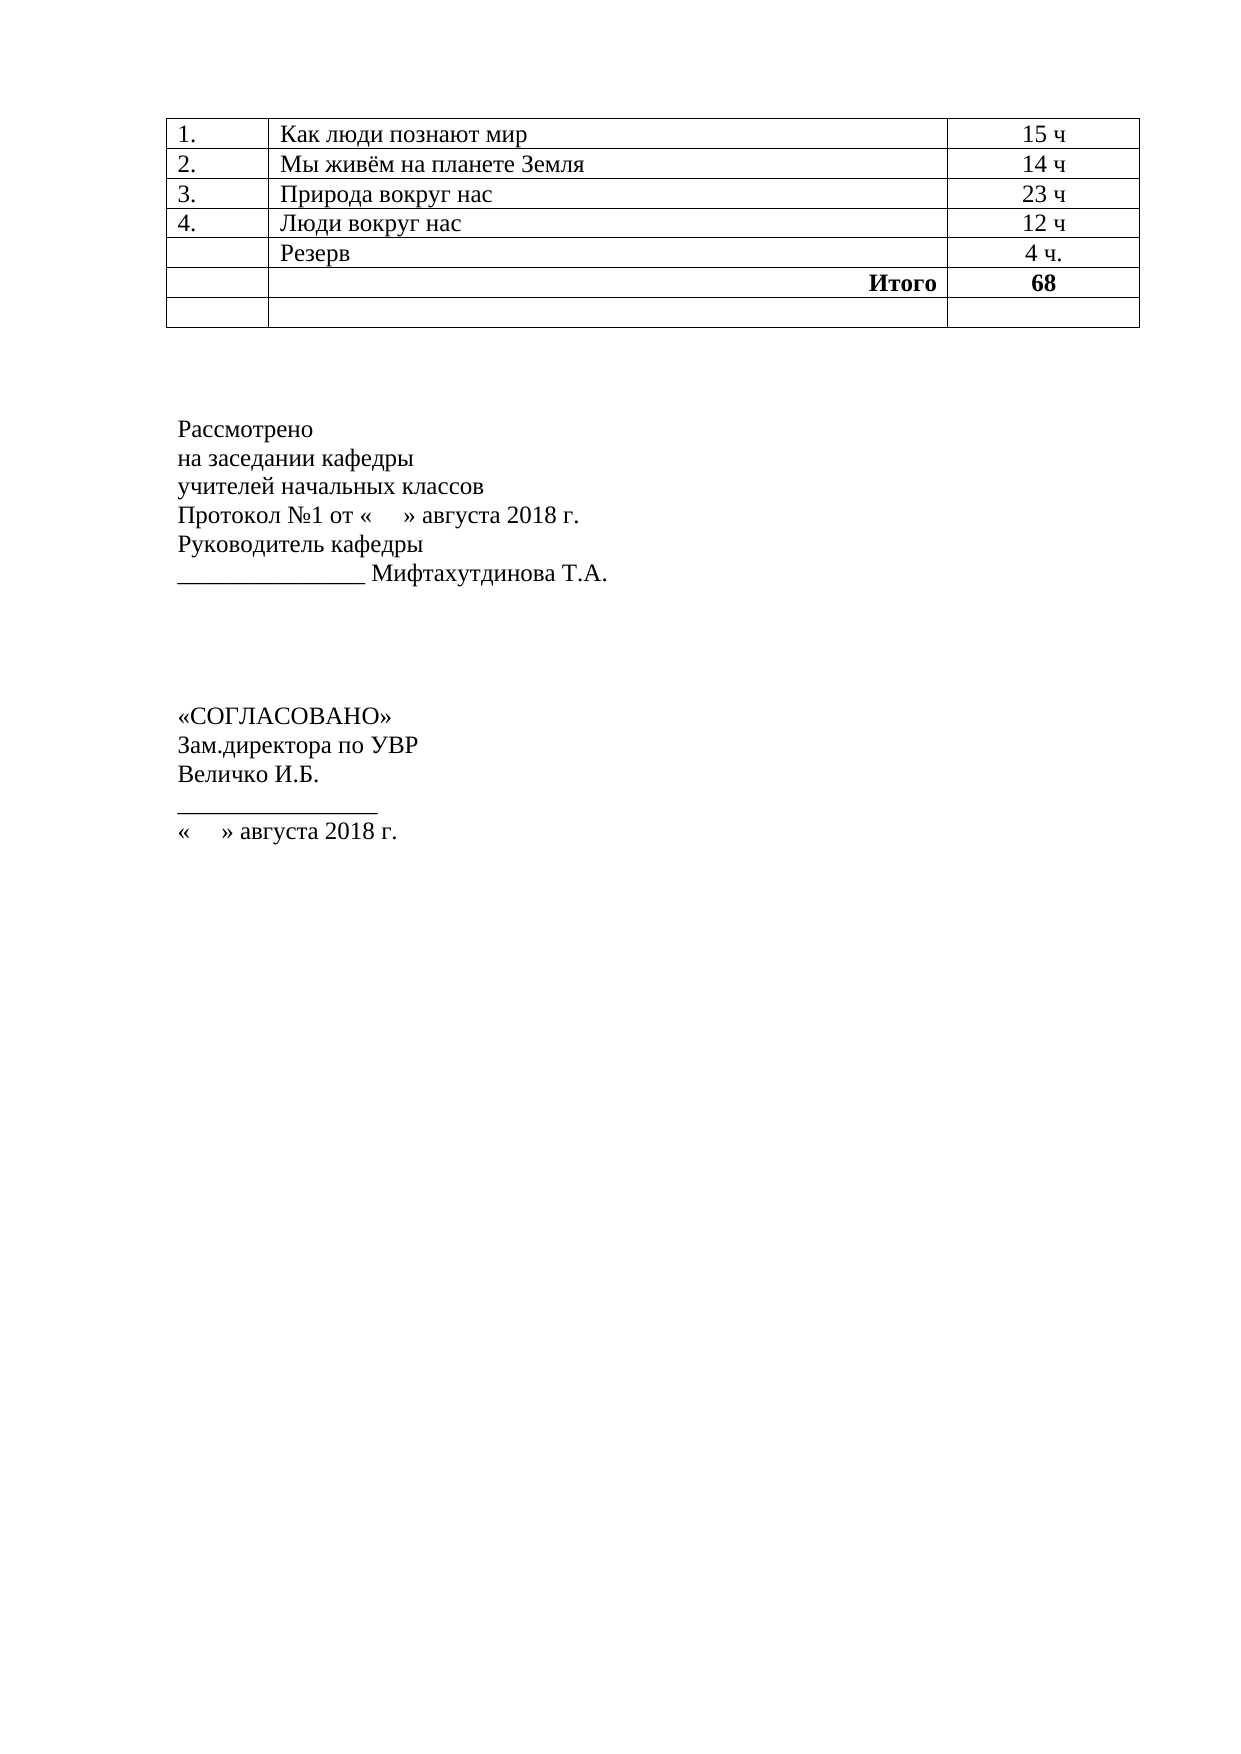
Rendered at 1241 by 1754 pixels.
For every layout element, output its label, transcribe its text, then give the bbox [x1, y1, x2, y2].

table_cell [269, 298, 947, 327]
table_cell 68 [948, 268, 1139, 297]
table_cell 1. [167, 119, 268, 148]
table_cell 4 ч. [948, 238, 1139, 267]
table_cell [167, 268, 268, 297]
table_cell 4. [167, 209, 268, 237]
table_cell [948, 298, 1139, 327]
table_cell Люди вокруг нас [269, 209, 947, 237]
text на заседании кафедры [177, 443, 1152, 471]
table_cell 15 ч [948, 119, 1139, 148]
table_cell Итого [269, 268, 947, 297]
table_cell 2. [167, 149, 268, 178]
table_cell Мы живём на планете Земля [269, 149, 947, 178]
text Протокол №1 от « » августа 2018 г. [177, 500, 1152, 529]
text Рассмотрено [177, 414, 1152, 443]
table_cell Как люди познают мир [269, 119, 947, 148]
text « » августа 2018 г. [177, 816, 1152, 845]
table_cell [167, 298, 268, 327]
text учителей начальных классов [177, 471, 1152, 500]
text _______________ Мифтахутдинова Т.А. [177, 558, 1152, 586]
table_cell 3. [167, 179, 268, 207]
text Руководитель кафедры [177, 529, 1152, 558]
table_cell 23 ч [948, 179, 1139, 207]
table_cell Природа вокруг нас [269, 179, 947, 207]
text «СОГЛАСОВАНО» [177, 701, 1152, 730]
table_cell 12 ч [948, 209, 1139, 237]
text ________________ [177, 788, 1152, 816]
table_cell Резерв [269, 238, 947, 267]
table_cell [167, 238, 268, 267]
table_cell 14 ч [948, 149, 1139, 178]
text Зам.директора по УВР [177, 730, 1152, 759]
text Величко И.Б. [177, 759, 1152, 788]
